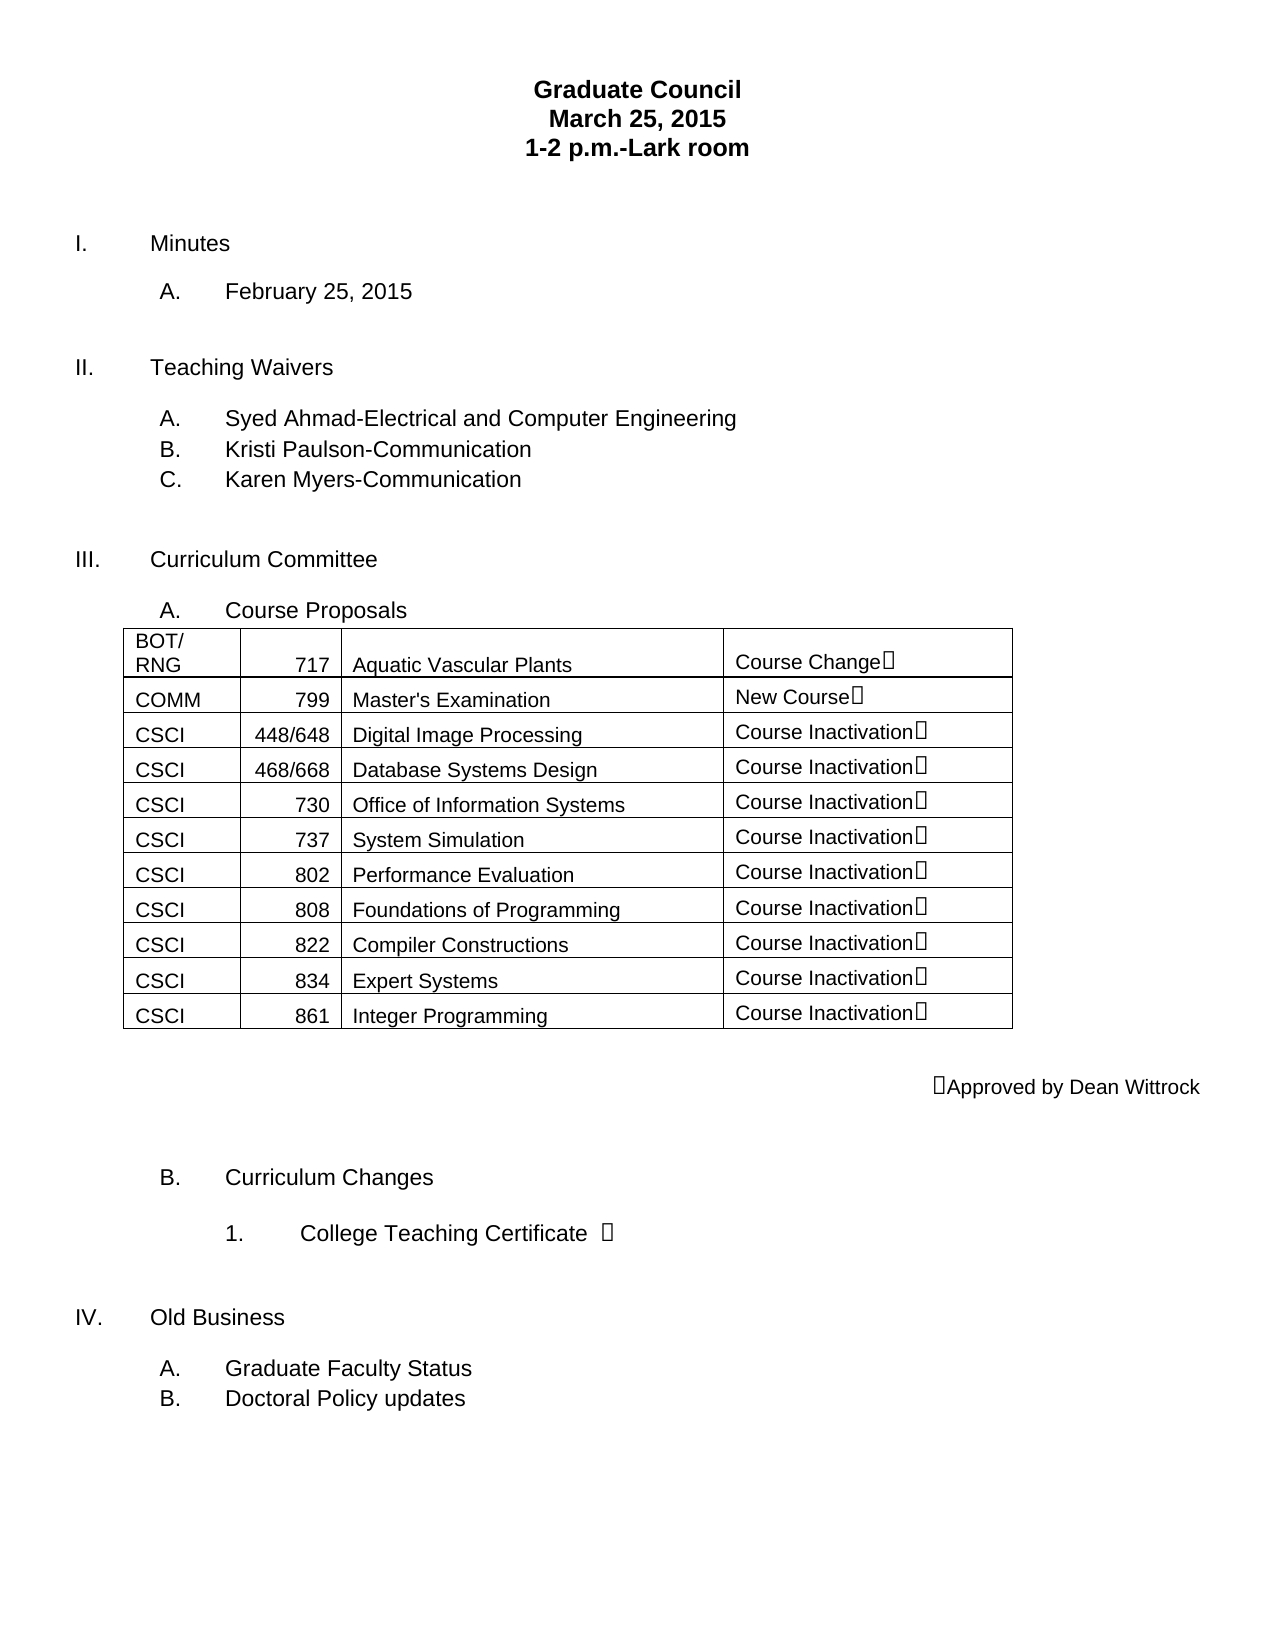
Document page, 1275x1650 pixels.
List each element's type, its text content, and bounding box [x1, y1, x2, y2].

table_cell Master's Examination [342, 678, 723, 712]
table_cell Course Inactivation [724, 923, 1012, 957]
table_cell 822 [241, 923, 341, 957]
table_cell Performance Evaluation [342, 853, 723, 887]
table_cell CSCI [124, 748, 240, 782]
table_cell Compiler Constructions [342, 923, 723, 957]
subtitle Syed Ahmad-Electrical and Computer Engineering [159, 405, 1200, 432]
subtitle Kristi Paulson-Communication [159, 436, 1200, 462]
table_cell 468/668 [241, 748, 341, 782]
table_cell Office of Information Systems [342, 783, 723, 817]
text March 25, 2015 [75, 104, 1200, 132]
table_cell 802 [241, 853, 341, 887]
table_cell 834 [241, 958, 341, 992]
table_cell CSCI [124, 713, 240, 747]
table_header Aquatic Vascular Plants [342, 629, 723, 676]
subtitle Karen Myers-Communication [159, 466, 1200, 492]
subtitle February 25, 2015 [159, 278, 1200, 304]
table_cell New Course [724, 678, 1012, 712]
table_cell Course Inactivation [724, 994, 1012, 1027]
subtitle Doctoral Policy updates [159, 1385, 1200, 1412]
table_cell Expert Systems [342, 958, 723, 992]
table_cell 808 [241, 888, 341, 922]
table_cell 448/648 [241, 713, 341, 747]
table_cell Course Inactivation [724, 818, 1012, 852]
subtitle Minutes [75, 230, 1200, 257]
table_cell System Simulation [342, 818, 723, 852]
subtitle Teaching Waivers [75, 354, 1200, 380]
table_cell Course Inactivation [724, 783, 1012, 817]
table_cell CSCI [124, 853, 240, 887]
table_cell Course Inactivation [724, 748, 1012, 782]
table_cell Course Inactivation [724, 853, 1012, 887]
table_cell COMM [124, 678, 240, 712]
table_cell CSCI [124, 888, 240, 922]
table_header 717 [241, 629, 341, 676]
table_cell CSCI [124, 818, 240, 852]
subtitle Course Proposals [159, 597, 1200, 624]
table_cell 861 [241, 994, 341, 1027]
subtitle Graduate Faculty Status [159, 1355, 1200, 1382]
table_cell CSCI [124, 994, 240, 1027]
table_header Course Change [724, 629, 1012, 676]
subtitle Curriculum Changes [159, 1164, 1200, 1190]
table_cell Digital Image Processing [342, 713, 723, 747]
text Graduate Council [75, 75, 1200, 104]
table_cell 799 [241, 678, 341, 712]
table_cell 730 [241, 783, 341, 817]
subtitle Approved by Dean Wittrock [75, 1028, 1200, 1102]
text 1-2 p.m.-Lark room [75, 132, 1200, 161]
table_cell Database Systems Design [342, 748, 723, 782]
table_cell Integer Programming [342, 994, 723, 1027]
table_cell CSCI [124, 783, 240, 817]
table_cell Course Inactivation [724, 888, 1012, 922]
table_cell CSCI [124, 923, 240, 957]
table_cell Course Inactivation [724, 958, 1012, 992]
table_header BOT/RNG [124, 629, 240, 676]
subtitle Curriculum Committee [75, 546, 1200, 572]
subtitle College Teaching Certificate  [225, 1215, 1200, 1249]
table_cell 737 [241, 818, 341, 852]
subtitle Old Business [75, 1304, 1200, 1330]
table_cell Foundations of Programming [342, 888, 723, 922]
table_cell Course Inactivation [724, 713, 1012, 747]
table_cell CSCI [124, 958, 240, 992]
